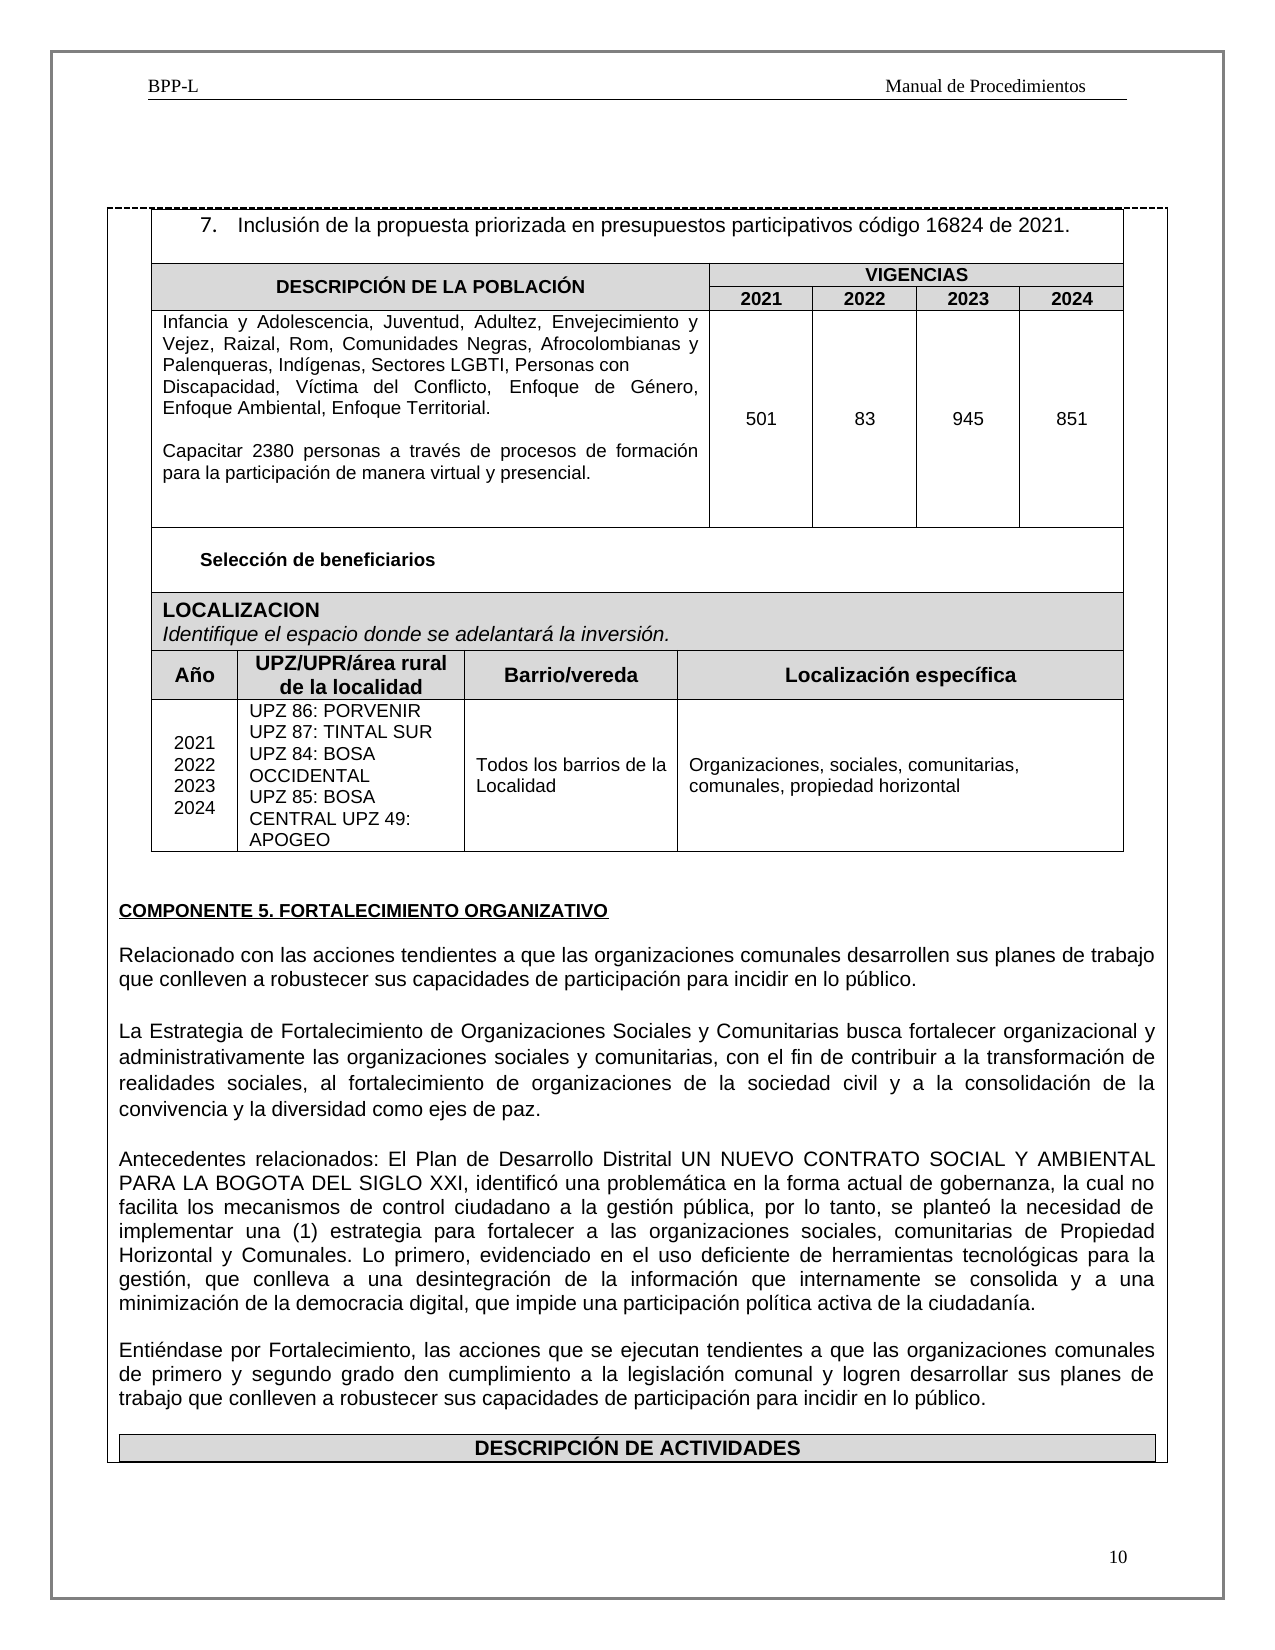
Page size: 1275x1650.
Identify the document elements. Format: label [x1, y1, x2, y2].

table_cell [108, 207, 1167, 1462]
